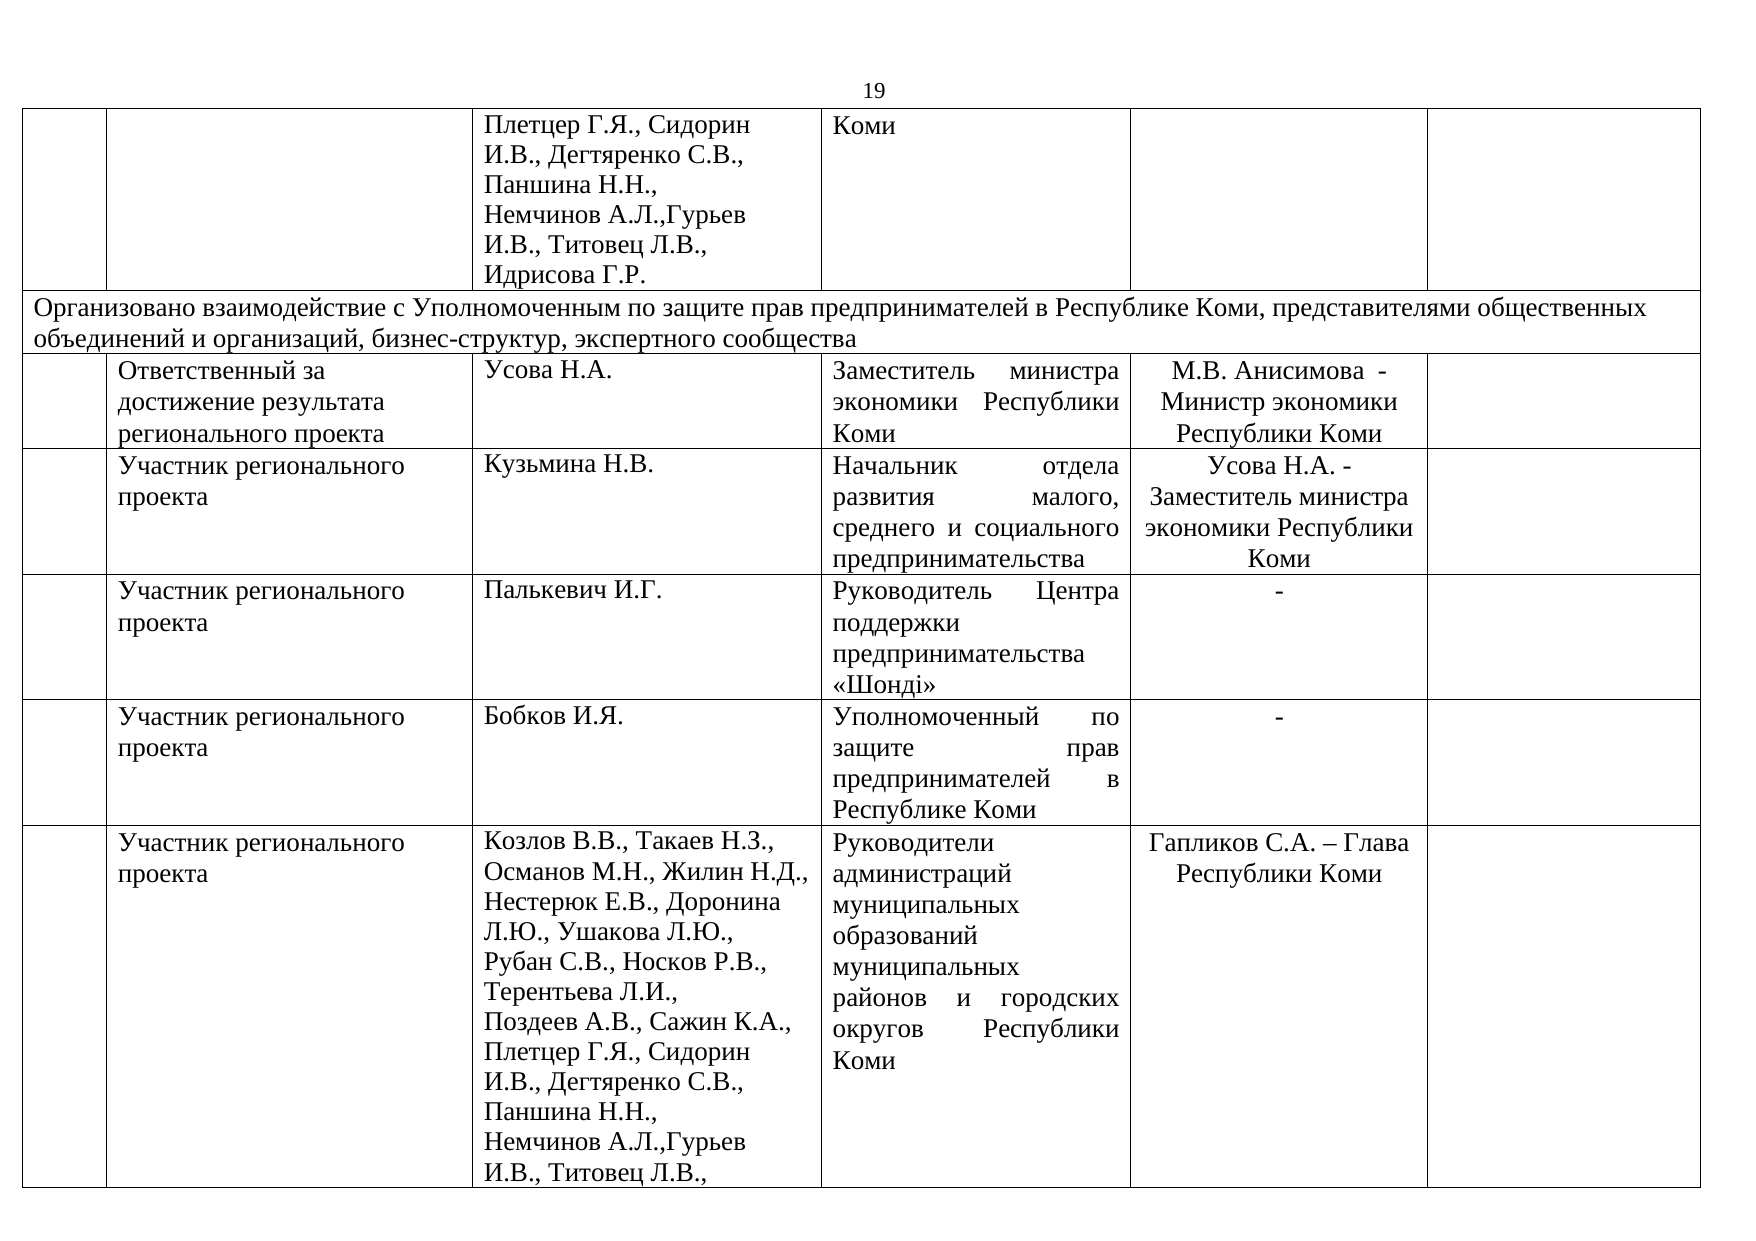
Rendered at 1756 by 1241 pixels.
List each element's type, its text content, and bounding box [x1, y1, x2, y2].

table_cell Участник регионального проекта [107, 575, 472, 699]
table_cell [1131, 109, 1427, 290]
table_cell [107, 826, 472, 1187]
table_cell Усова Н.А. [473, 354, 821, 448]
table_cell Уполномоченный по защите прав предпринимателей в Республике Коми [822, 700, 1130, 825]
table_cell [23, 449, 106, 573]
table_cell [23, 826, 106, 1187]
table_cell - [1131, 700, 1427, 825]
table_cell Руководитель Центра поддержки предпринимательства «Шондi» [822, 575, 1130, 699]
table_cell Участник регионального проекта [107, 449, 472, 573]
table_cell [1131, 826, 1427, 1187]
table_cell Кузьмина Н.В. [473, 449, 821, 573]
table_cell [23, 700, 106, 825]
table_cell Заместитель министра экономики Республики Коми [822, 354, 1130, 448]
table_cell Участник регионального проекта [107, 700, 472, 825]
table_cell Начальник отдела развития малого, среднего и социального предпринимательства [822, 449, 1130, 573]
table_cell М.В. Анисимова - Министр экономики Республики Коми [1131, 354, 1427, 448]
table_cell [23, 109, 106, 290]
table_cell [1428, 354, 1700, 448]
table_cell Бобков И.Я. [473, 700, 821, 825]
table_cell [23, 575, 106, 699]
table_cell Палькевич И.Г. [473, 575, 821, 699]
table_cell Усова Н.А. - Заместитель министра экономики Республики Коми [1131, 449, 1427, 573]
table_cell Ответственный за достижение результата регионального проекта [107, 354, 472, 448]
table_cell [473, 109, 821, 290]
table_cell [1428, 449, 1700, 573]
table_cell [822, 826, 1130, 1187]
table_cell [822, 109, 1130, 290]
table_cell [23, 354, 106, 448]
table_cell [1428, 575, 1700, 699]
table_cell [473, 826, 821, 1187]
table_cell [1428, 109, 1700, 290]
table_cell Организовано взаимодействие с Уполномоченным по защите прав предпринимателей в Республике Коми, представителями общественных объединений и организаций, бизнес-структур, экспертного сообщества [23, 291, 1700, 353]
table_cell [107, 109, 472, 290]
table_cell - [1131, 575, 1427, 699]
table_cell [1428, 700, 1700, 825]
table_cell [1428, 826, 1700, 1187]
